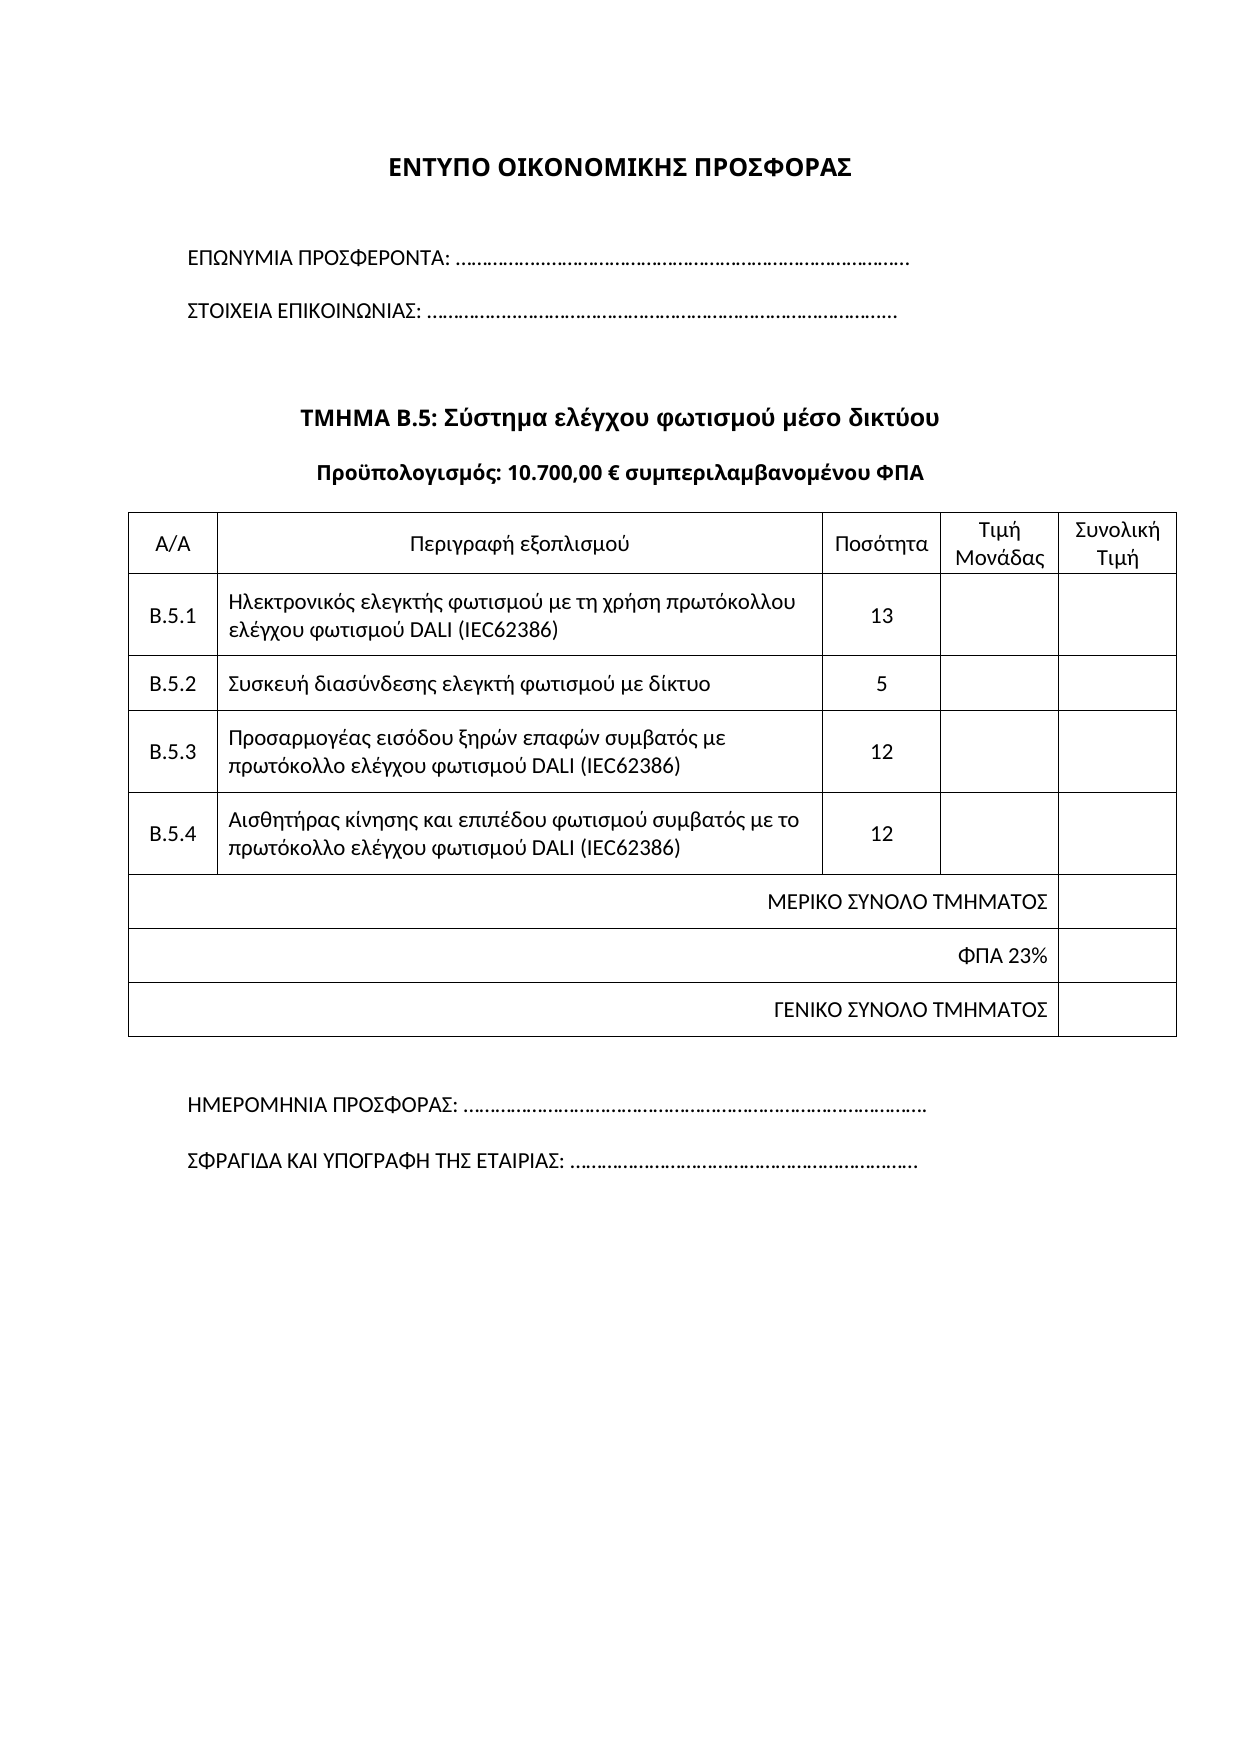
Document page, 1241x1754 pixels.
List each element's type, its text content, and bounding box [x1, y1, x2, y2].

table_cell ΜΕΡΙΚΟ ΣΥΝΟΛΟ ΤΜΗΜΑΤΟΣ [129, 875, 1058, 928]
table_cell [1059, 793, 1176, 874]
text ΤΜΗΜΑ Β.5: Σύστημα ελέγχου φωτισμού μέσο δικτύου [187, 402, 1053, 433]
text Προϋπολογισμός: 10.700,00 € συμπεριλαμβανομένου ΦΠΑ [187, 458, 1053, 487]
table_cell [1059, 711, 1176, 792]
text ΕΠΩΝΥΜΙΑ ΠΡΟΣΦΕΡΟΝΤΑ: ……………..…………………………………………………………… [187, 243, 1053, 271]
table_cell 12 [823, 711, 940, 792]
table_cell Ηλεκτρονικός ελεγκτής φωτισμού με τη χρήση πρωτόκολλου ελέγχου φωτισμού DALI (IEC62386) [218, 574, 822, 655]
table_cell [941, 711, 1058, 792]
table_header Συνολική Τιμή [1059, 513, 1176, 573]
table_cell Β.5.2 [129, 656, 217, 709]
table_header Τιμή Μονάδας [941, 513, 1058, 573]
table_cell [1059, 656, 1176, 709]
table_cell ΓΕΝΙΚΟ ΣΥΝΟΛΟ ΤΜΗΜΑΤΟΣ [129, 983, 1058, 1036]
table_cell [1059, 983, 1176, 1036]
table_header Περιγραφή εξοπλισμού [218, 513, 822, 573]
table_header Ποσότητα [823, 513, 940, 573]
table_cell [941, 656, 1058, 709]
table_cell Αισθητήρας κίνησης και επιπέδου φωτισμού συμβατός με το πρωτόκολλο ελέγχου φωτισμού DALI (IEC62386) [218, 793, 822, 874]
table_cell [1059, 875, 1176, 928]
table_cell Προσαρμογέας εισόδου ξηρών επαφών συμβατός με πρωτόκολλο ελέγχου φωτισμού DALI (IEC62386) [218, 711, 822, 792]
table_cell [1059, 574, 1176, 655]
table_cell 13 [823, 574, 940, 655]
text ΕΝΤΥΠΟ ΟΙΚΟΝΟΜΙΚΗΣ ΠΡΟΣΦΟΡΑΣ [187, 150, 1053, 184]
table_cell [941, 574, 1058, 655]
table_cell Β.5.4 [129, 793, 217, 874]
text ΗΜΕΡΟΜΗΝΙΑ ΠΡΟΣΦΟΡΑΣ: ……………………………………………………………………………. [187, 1090, 1053, 1118]
table_cell 12 [823, 793, 940, 874]
table_cell 5 [823, 656, 940, 709]
table_cell [941, 793, 1058, 874]
table_cell Β.5.3 [129, 711, 217, 792]
text ΣΤΟΙΧΕΙΑ ΕΠΙΚΟΙΝΩΝΙΑΣ: ……………..……………………………………………………………... [187, 296, 1053, 324]
text ΣΦΡΑΓΙΔΑ ΚΑΙ ΥΠΟΓΡΑΦΗ ΤΗΣ ΕΤΑΙΡΙΑΣ: ………………………………………………………… [187, 1146, 1053, 1174]
table_cell Συσκευή διασύνδεσης ελεγκτή φωτισμού με δίκτυο [218, 656, 822, 709]
table_cell Β.5.1 [129, 574, 217, 655]
table_cell [1059, 929, 1176, 982]
table_cell ΦΠΑ 23% [129, 929, 1058, 982]
table_header Α/Α [129, 513, 217, 573]
